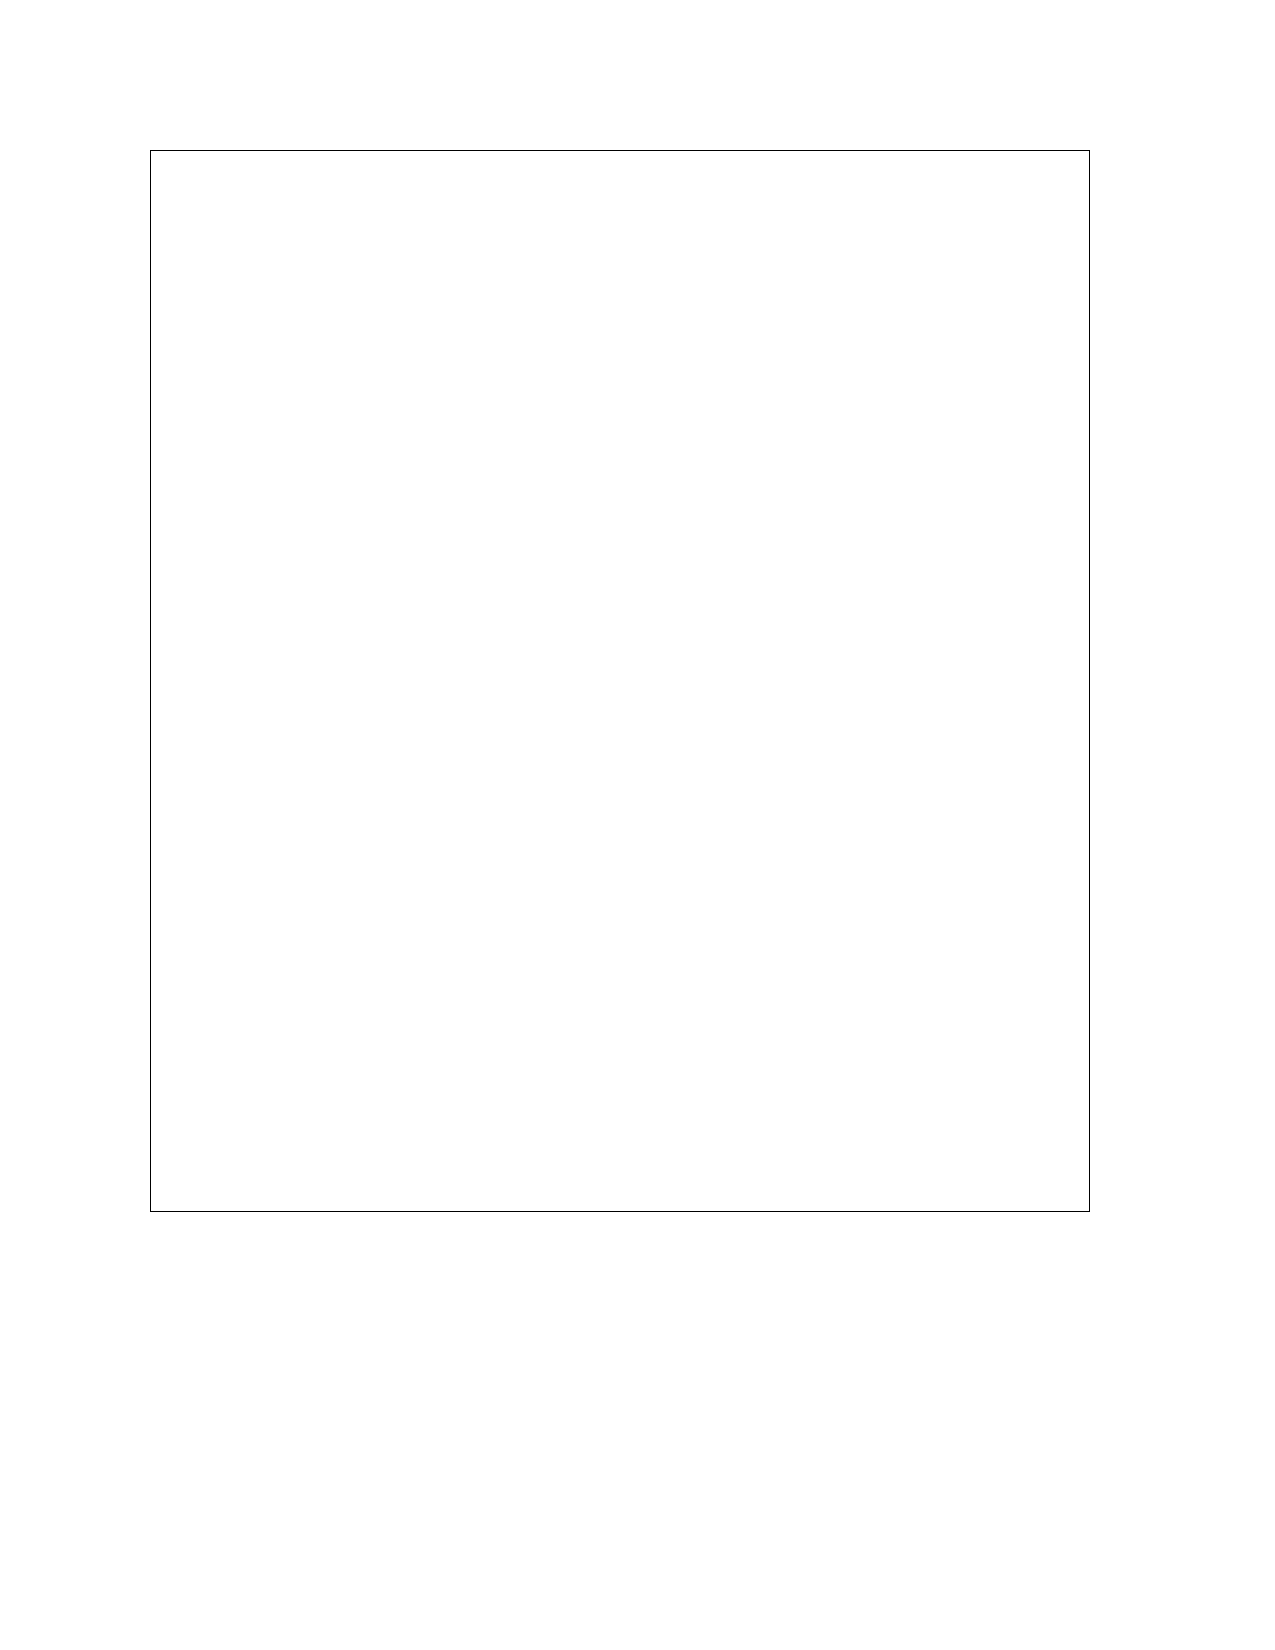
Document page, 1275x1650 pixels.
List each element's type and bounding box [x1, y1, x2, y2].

table_cell [151, 151, 1089, 1211]
